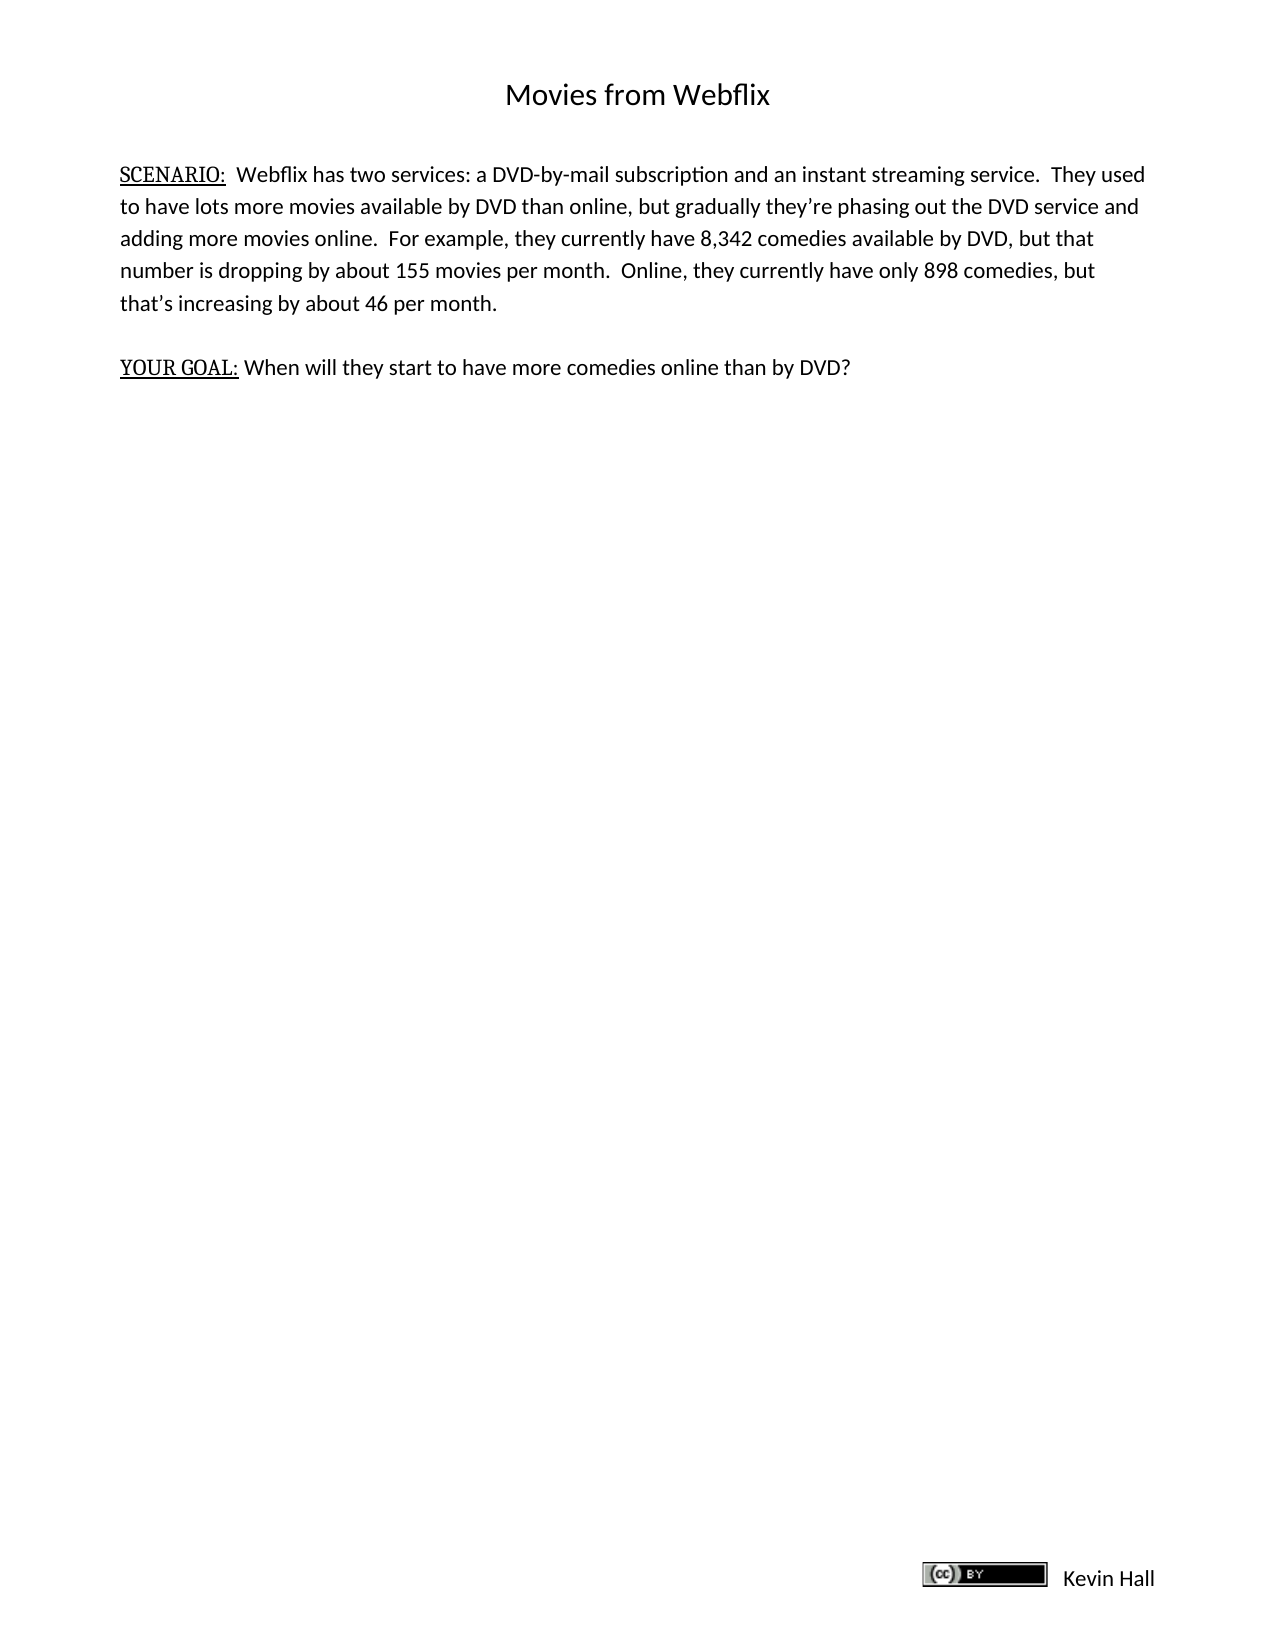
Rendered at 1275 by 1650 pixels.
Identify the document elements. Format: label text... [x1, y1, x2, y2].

text YOUR GOAL: When will they start to have more comedies online than by DVD? [120, 353, 1155, 381]
picture [922, 1562, 1048, 1587]
text SCENARIO: Webflix has two services: a DVD-by-mail subscription and an instant streaming service. They used to have lots more movies available by DVD than online, but gradually they’re phasing out the DVD service and adding more movies online. For example, they currently have 8,342 comedies available by DVD, but that number is dropping by about 155 movies per month. Online, they currently have only 898 comedies, but that’s increasing by about 46 per month. [120, 160, 1155, 317]
text Movies from Webflix [120, 75, 1155, 113]
